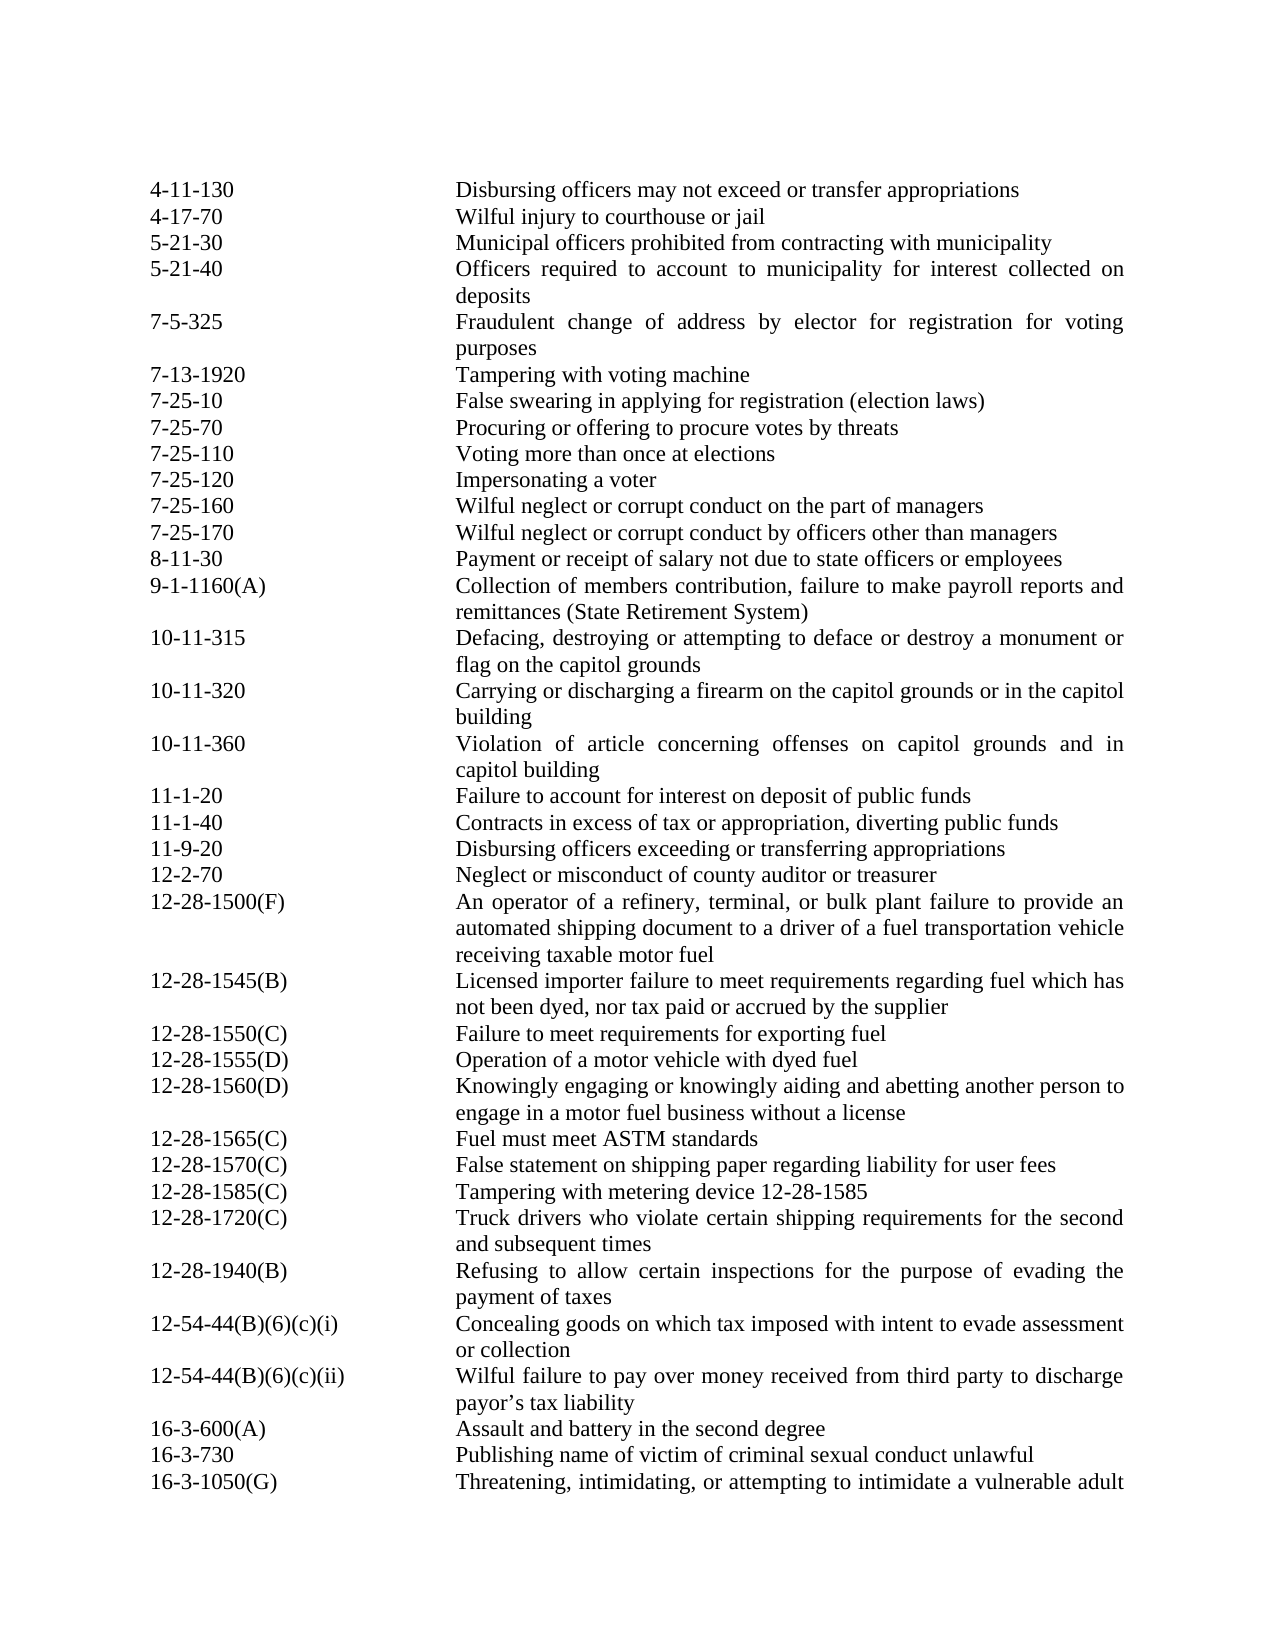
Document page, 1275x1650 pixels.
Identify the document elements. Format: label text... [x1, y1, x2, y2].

table_cell 7-25-170 [150, 519, 455, 545]
table_cell 12-28-1545(B) [150, 967, 455, 1020]
table_cell Tampering with metering device 12-28-1585 [455, 1178, 1125, 1204]
table_cell Carrying or discharging a firearm on the capitol grounds or in the capitol building [455, 677, 1125, 730]
table_cell Disbursing officers exceeding or transferring appropriations [455, 835, 1125, 862]
table_cell Truck drivers who violate certain shipping requirements for the second and subsequent times [455, 1204, 1125, 1257]
table_cell 12-54-44(B)(6)(c)(ii) [150, 1362, 455, 1415]
table_cell 11-1-40 [150, 809, 455, 835]
table_cell 12-28-1555(D) [150, 1046, 455, 1072]
table_header 4-11-130 [150, 176, 455, 203]
table_cell An operator of a refinery, terminal, or bulk plant failure to provide an automated shipping document to a driver of a fuel transportation vehicle receiving taxable motor fuel [455, 888, 1125, 967]
table_cell 16-3-600(A) [150, 1415, 455, 1441]
table_cell 12-54-44(B)(6)(c)(i) [150, 1310, 455, 1362]
table_header Disbursing officers may not exceed or transfer appropriations [455, 176, 1125, 203]
table_cell Procuring or offering to procure votes by threats [455, 414, 1125, 440]
table_cell Refusing to allow certain inspections for the purpose of evading the payment of taxes [455, 1257, 1125, 1309]
table_cell 9-1-1160(A) [150, 572, 455, 624]
table_cell 11-9-20 [150, 835, 455, 862]
table_cell 10-11-315 [150, 624, 455, 677]
table_cell Neglect or misconduct of county auditor or treasurer [455, 862, 1125, 888]
table_cell Fraudulent change of address by elector for registration for voting purposes [455, 308, 1125, 361]
table_cell Wilful neglect or corrupt conduct by officers other than managers [455, 519, 1125, 545]
table_cell Concealing goods on which tax imposed with intent to evade assessment or collection [455, 1310, 1125, 1362]
table_cell False swearing in applying for registration (election laws) [455, 387, 1125, 413]
table_cell Impersonating a voter [455, 466, 1125, 493]
table_cell Wilful injury to courthouse or jail [455, 203, 1125, 229]
table_cell Tampering with voting machine [455, 361, 1125, 387]
table_cell 5-21-40 [150, 255, 455, 308]
table_cell 12-28-1565(C) [150, 1125, 455, 1151]
table_cell Municipal officers prohibited from contracting with municipality [455, 229, 1125, 255]
table_cell Payment or receipt of salary not due to state officers or employees [455, 545, 1125, 572]
table_cell 7-5-325 [150, 308, 455, 361]
table_cell 12-28-1560(D) [150, 1073, 455, 1125]
table_cell 7-25-160 [150, 493, 455, 519]
table_cell Wilful neglect or corrupt conduct on the part of managers [455, 493, 1125, 519]
table_cell 10-11-320 [150, 677, 455, 730]
table_cell Licensed importer failure to meet requirements regarding fuel which has not been dyed, nor tax paid or accrued by the supplier [455, 967, 1125, 1020]
table_cell False statement on shipping paper regarding liability for user fees [455, 1151, 1125, 1178]
table_cell 7-25-110 [150, 440, 455, 466]
table_cell Wilful failure to pay over money received from third party to discharge payor’s tax liability [455, 1362, 1125, 1415]
table_cell 7-13-1920 [150, 361, 455, 387]
table_cell 12-28-1720(C) [150, 1204, 455, 1257]
table_cell Violation of article concerning offenses on capitol grounds and in capitol building [455, 730, 1125, 782]
table_cell Defacing, destroying or attempting to deface or destroy a monument or flag on the capitol grounds [455, 624, 1125, 677]
table_cell Failure to account for interest on deposit of public funds [455, 783, 1125, 809]
table_cell 12-28-1500(F) [150, 888, 455, 967]
table_cell 11-1-20 [150, 783, 455, 809]
table_cell 12-28-1550(C) [150, 1020, 455, 1046]
table_cell Failure to meet requirements for exporting fuel [455, 1020, 1125, 1046]
table_cell 7-25-10 [150, 387, 455, 413]
table_cell Fuel must meet ASTM standards [455, 1125, 1125, 1151]
table_cell Knowingly engaging or knowingly aiding and abetting another person to engage in a motor fuel business without a license [455, 1073, 1125, 1125]
table_cell Officers required to account to municipality for interest collected on deposits [455, 255, 1125, 308]
table_cell Publishing name of victim of criminal sexual conduct unlawful [455, 1441, 1125, 1468]
table_cell Collection of members contribution, failure to make payroll reports and remittances (State Retirement System) [455, 572, 1125, 624]
table_cell 12-28-1585(C) [150, 1178, 455, 1204]
table_cell 5-21-30 [150, 229, 455, 255]
table_cell 4-17-70 [150, 203, 455, 229]
table_cell 16-3-1050(G) [150, 1468, 455, 1494]
table_cell Contracts in excess of tax or appropriation, diverting public funds [455, 809, 1125, 835]
table_cell Assault and battery in the second degree [455, 1415, 1125, 1441]
table_cell 12-28-1570(C) [150, 1151, 455, 1178]
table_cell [455, 1468, 1125, 1494]
table_cell 12-2-70 [150, 862, 455, 888]
table_cell 12-28-1940(B) [150, 1257, 455, 1309]
table_cell 16-3-730 [150, 1441, 455, 1468]
table_cell Operation of a motor vehicle with dyed fuel [455, 1046, 1125, 1072]
table_cell 7-25-120 [150, 466, 455, 493]
table_cell 7-25-70 [150, 414, 455, 440]
table_cell 8-11-30 [150, 545, 455, 572]
table_cell Voting more than once at elections [455, 440, 1125, 466]
table_cell 10-11-360 [150, 730, 455, 782]
